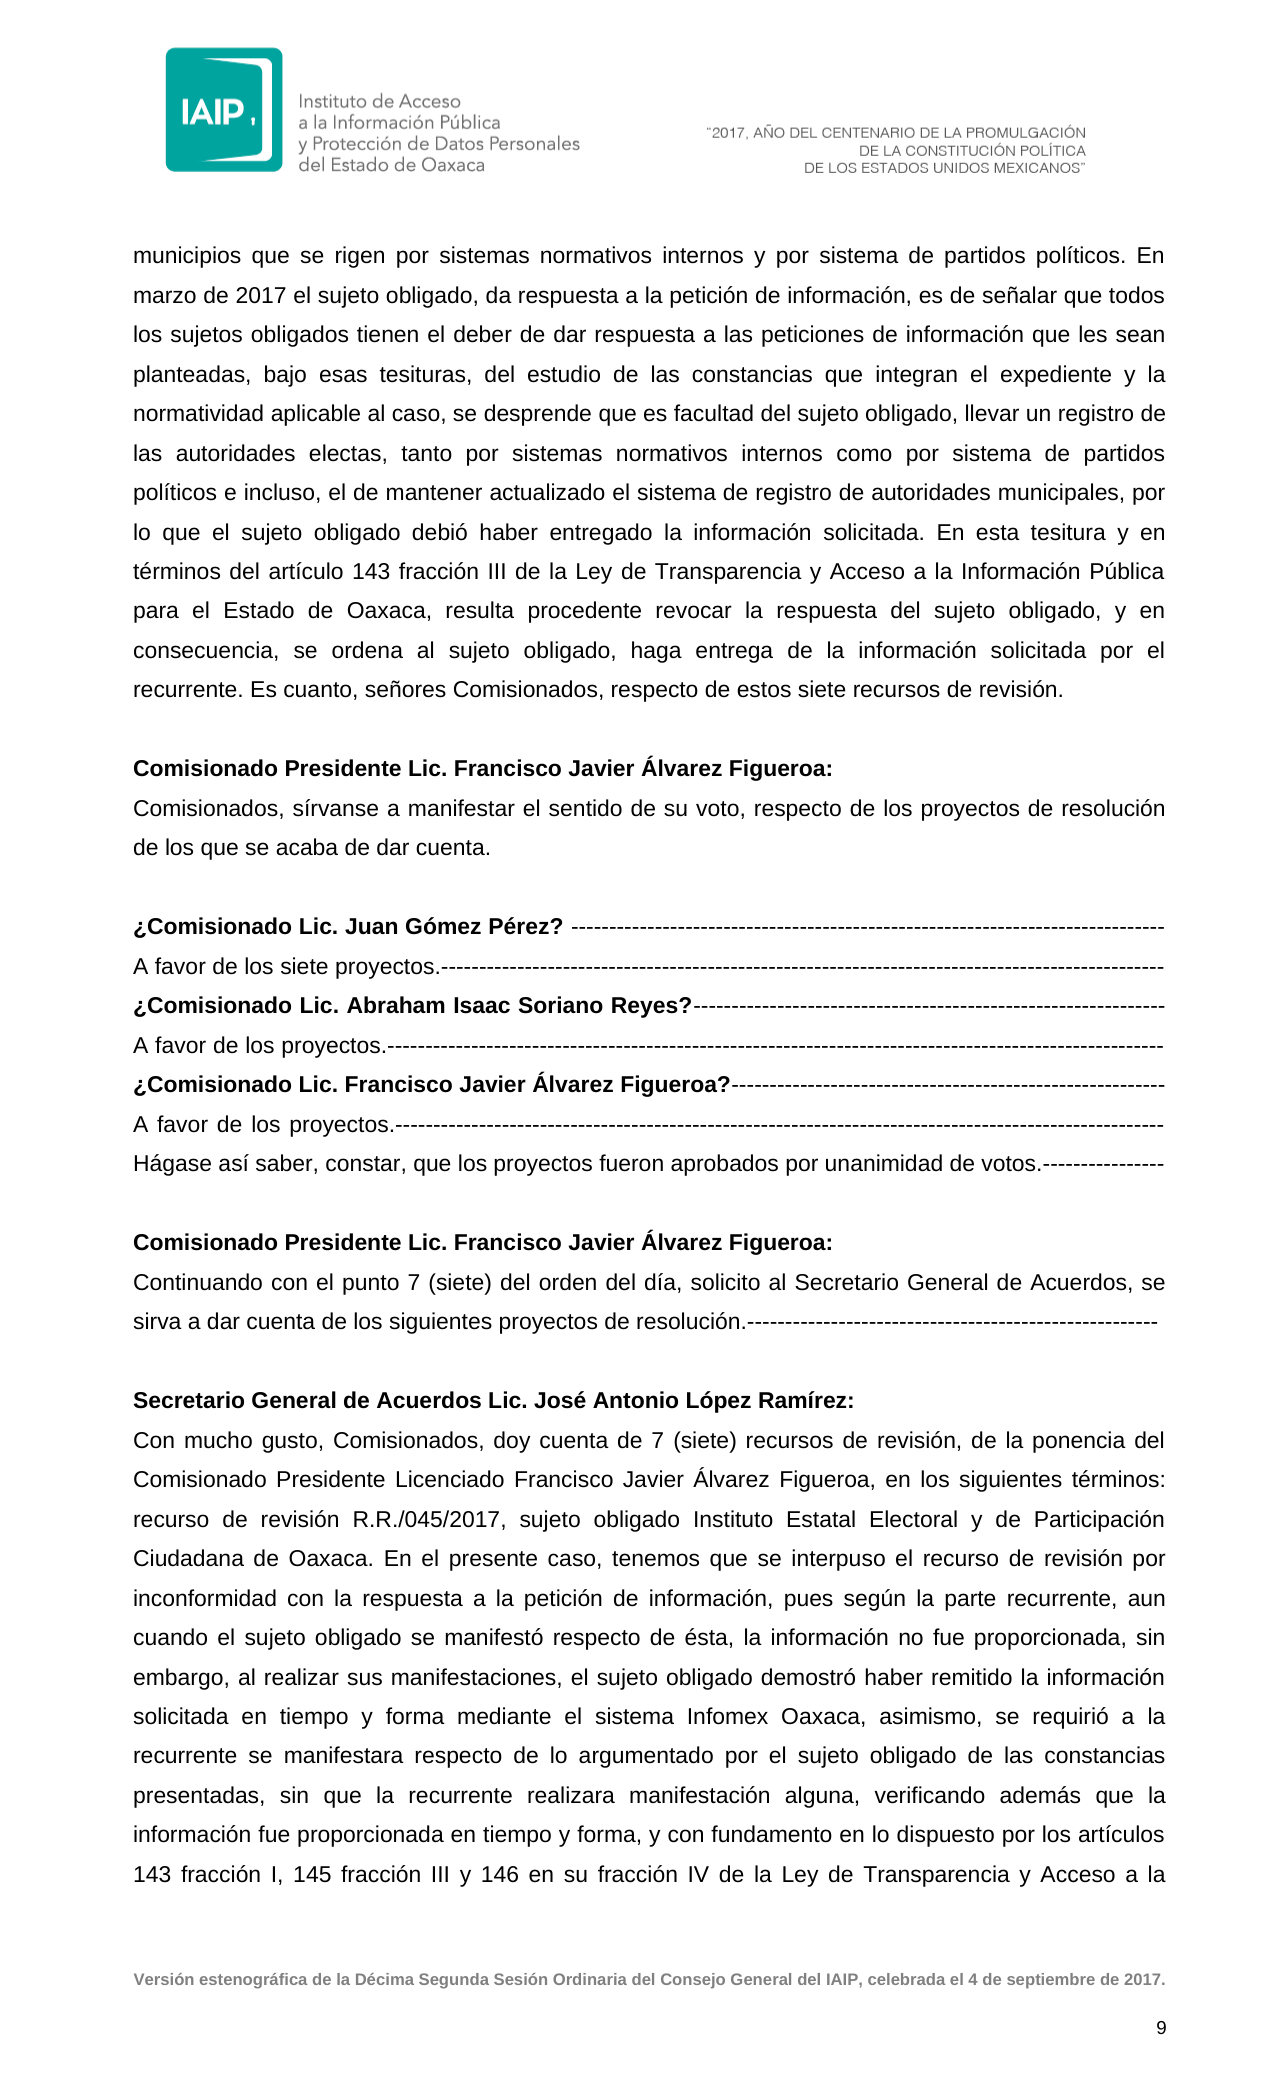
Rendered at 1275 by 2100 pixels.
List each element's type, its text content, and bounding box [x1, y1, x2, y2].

text ¿Comisionado Lic. Juan Gómez Pérez? ------------------------------------------------------------------------------ A favor de los siete proyectos.----------------------------------------------------------------------------------------------- ¿Comisionado Lic. Abraham Isaac Soriano Reyes?-------------------------------------------------------------- A favor de los proyectos.------------------------------------------------------------------------------------------------------ ¿Comisionado Lic. Francisco Javier Álvarez Figueroa?--------------------------------------------------------- A favor de los proyectos.-----------------------------------------------------------------------------------------------------Hágase así saber, constar, que los proyectos fueron aprobados por unanimidad de votos.---------------- [133, 913, 1167, 1177]
text Comisionado Presidente Lic. Francisco Javier Álvarez Figueroa: [133, 755, 1167, 782]
text Comisionado Presidente Lic. Francisco Javier Álvarez Figueroa: [133, 1229, 1167, 1256]
picture [0, 0, 1263, 208]
text Secretario General de Acuerdos Lic. José Antonio López Ramírez: [133, 1387, 1167, 1413]
text Continuando con el punto 7 (siete) del orden del día, solicito al Secretario General de Acuerdos, se sirva a dar cuenta de los siguientes proyectos de resolución.------------------------------------------------------ [133, 1269, 1167, 1334]
text Comisionados, sírvanse a manifestar el sentido de su voto, respecto de los proyectos de resolución de los que se acaba de dar cuenta. [133, 795, 1167, 861]
